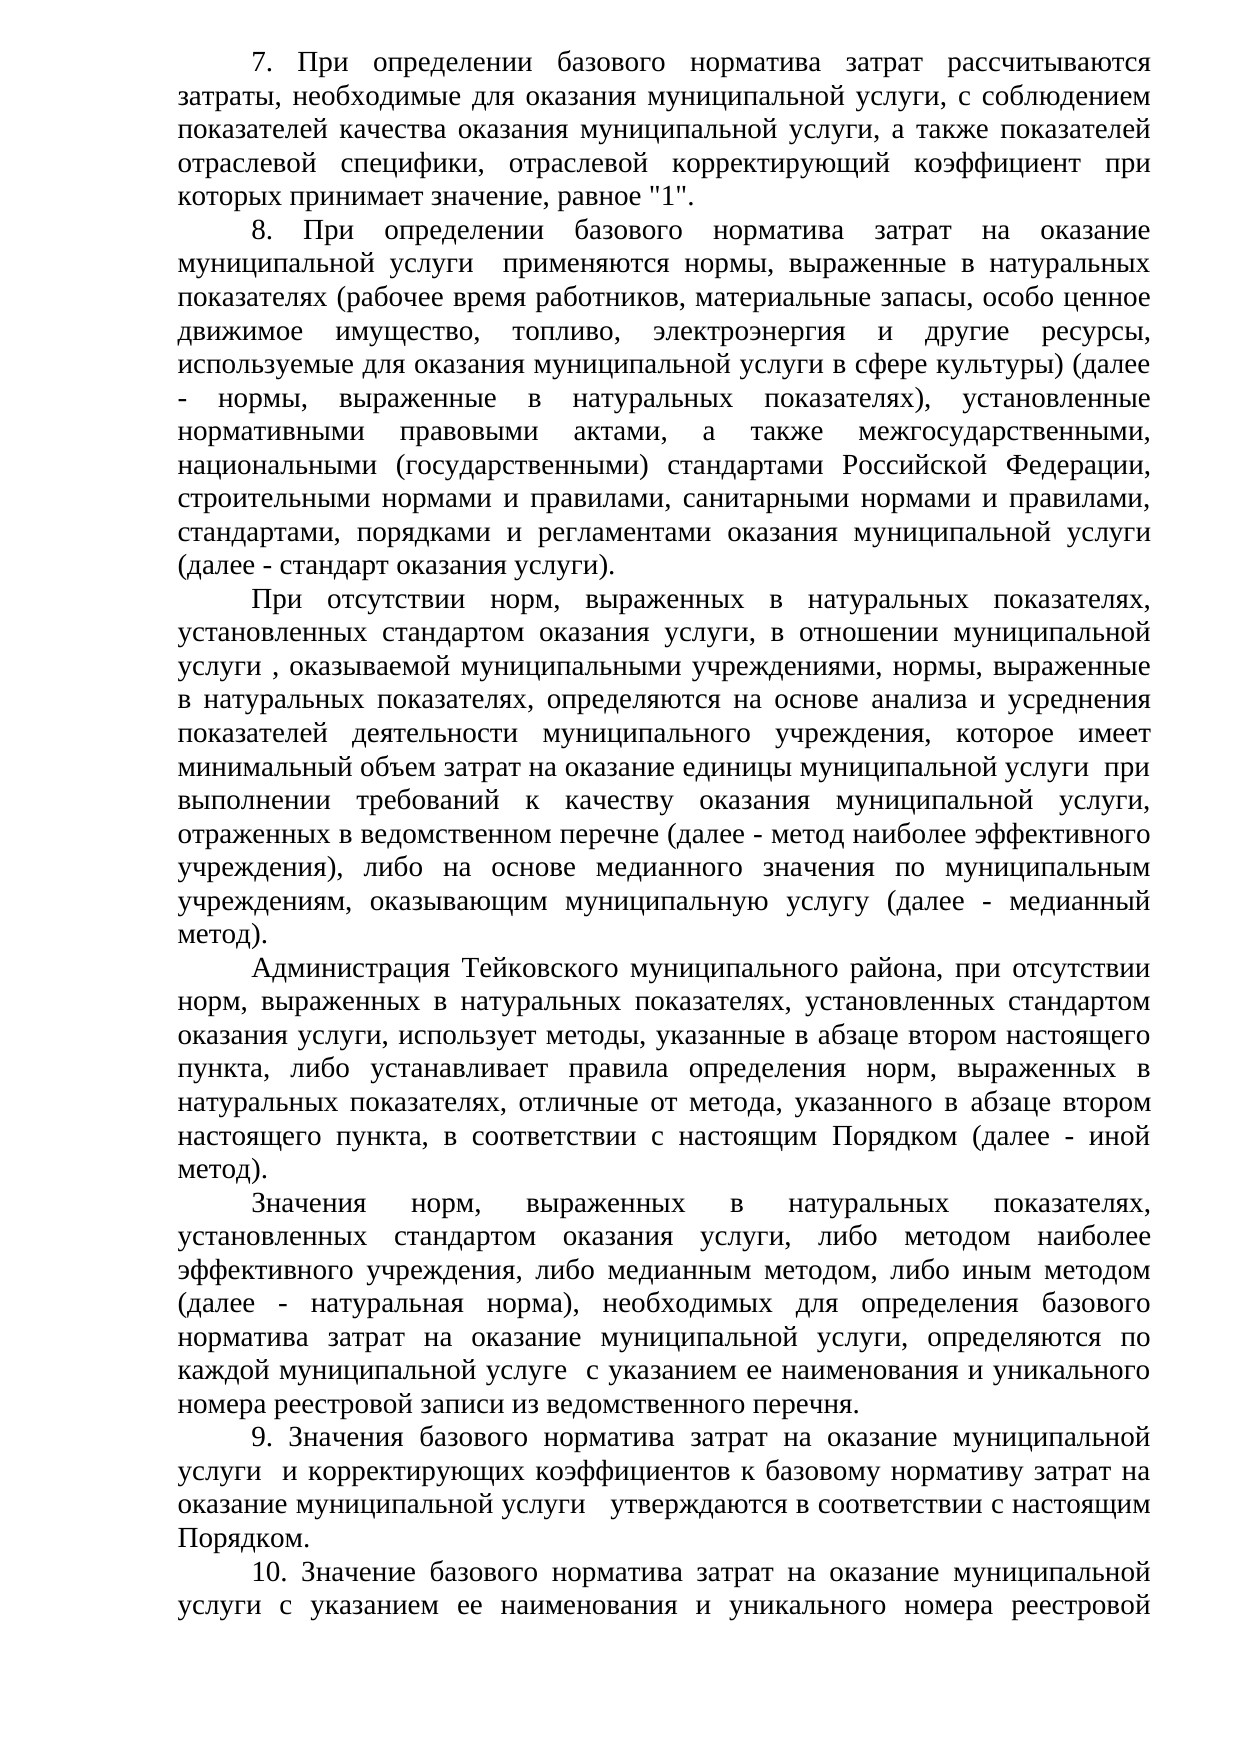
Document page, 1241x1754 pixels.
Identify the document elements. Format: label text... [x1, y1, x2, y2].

text 8. При определении базового норматива затрат на оказание муниципальной услуги применяются нормы, выраженные в натуральных показателях (рабочее время работников, материальные запасы, особо ценное движимое имущество, топливо, электроэнергия и другие ресурсы, используемые для оказания муниципальной услуги в сфере культуры) (далее - нормы, выраженные в натуральных показателях), установленные нормативными правовыми актами, а также межгосударственными, национальными (государственными) стандартами Российской Федерации, строительными нормами и правилами, санитарными нормами и правилами, стандартами, порядками и регламентами оказания муниципальной услуги (далее - стандарт оказания услуги). [177, 212, 1152, 581]
text При отсутствии норм, выраженных в натуральных показателях, установленных стандартом оказания услуги, в отношении муниципальной услуги , оказываемой муниципальными учреждениями, нормы, выраженные в натуральных показателях, определяются на основе анализа и усреднения показателей деятельности муниципального учреждения, которое имеет минимальный объем затрат на оказание единицы муниципальной услуги при выполнении требований к качеству оказания муниципальной услуги, отраженных в ведомственном перечне (далее - метод наиболее эффективного учреждения), либо на основе медианного значения по муниципальным учреждениям, оказывающим муниципальную услугу (далее - медианный метод). [177, 581, 1152, 950]
text 7. При определении базового норматива затрат рассчитываются затраты, необходимые для оказания муниципальной услуги, с соблюдением показателей качества оказания муниципальной услуги, а также показателей отраслевой специфики, отраслевой корректирующий коэффициент при которых принимает значение, равное "1". [177, 44, 1152, 212]
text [177, 1554, 1152, 1621]
text 9. Значения базового норматива затрат на оказание муниципальной услуги и корректирующих коэффициентов к базовому нормативу затрат на оказание муниципальной услуги утверждаются в соответствии с настоящим Порядком. [177, 1419, 1152, 1554]
text Администрация Тейковского муниципального района, при отсутствии норм, выраженных в натуральных показателях, установленных стандартом оказания услуги, использует методы, указанные в абзаце втором настоящего пункта, либо устанавливает правила определения норм, выраженных в натуральных показателях, отличные от метода, указанного в абзаце втором настоящего пункта, в соответствии с настоящим Порядком (далее - иной метод). [177, 950, 1152, 1185]
text Значения норм, выраженных в натуральных показателях, установленных стандартом оказания услуги, либо методом наиболее эффективного учреждения, либо медианным методом, либо иным методом (далее - натуральная норма), необходимых для определения базового норматива затрат на оказание муниципальной услуги, определяются по каждой муниципальной услуге с указанием ее наименования и уникального номера реестровой записи из ведомственного перечня. [177, 1185, 1152, 1419]
